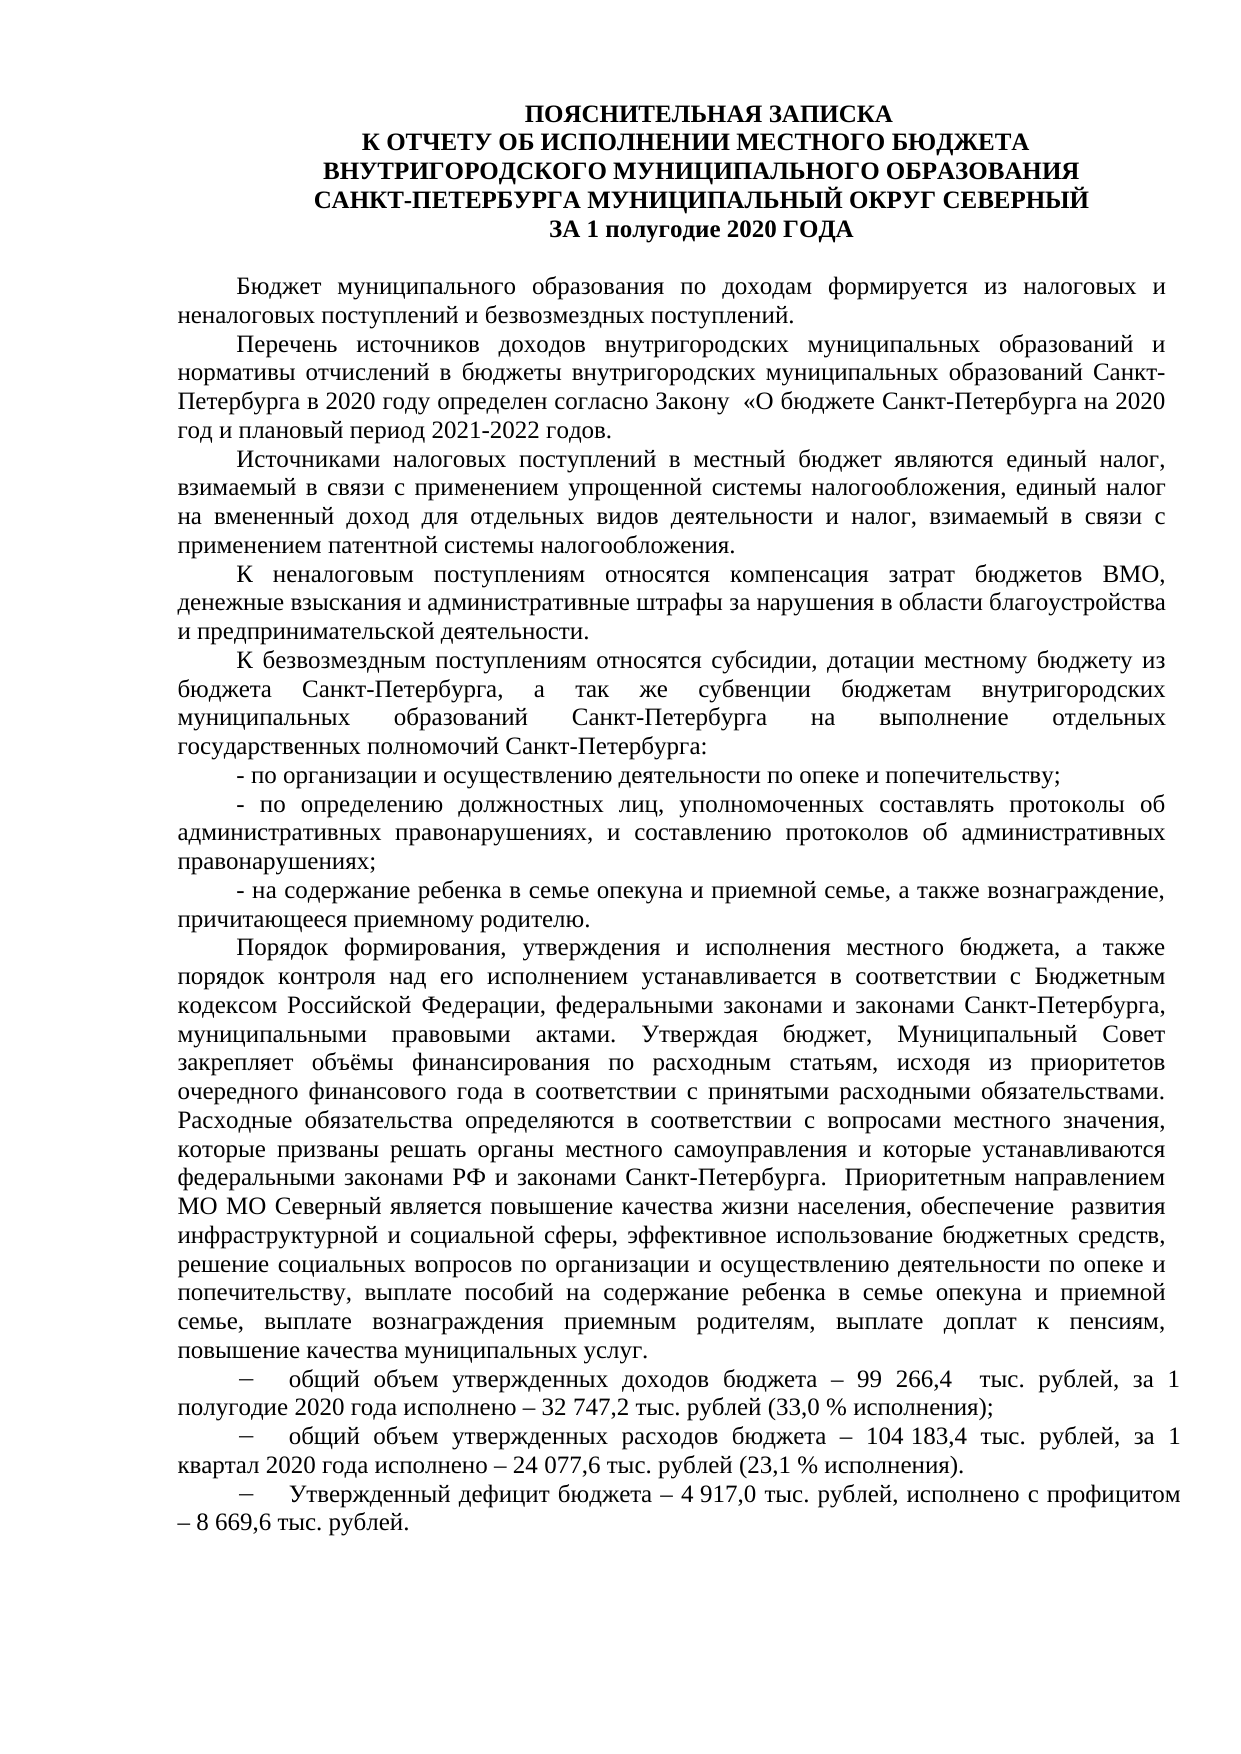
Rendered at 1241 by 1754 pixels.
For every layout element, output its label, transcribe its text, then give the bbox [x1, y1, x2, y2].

list общий объем утвержденных расходов бюджета – 104 183,4 тыс. рублей, за 1 квартал 2020 года исполнено – 24 077,6 тыс. рублей (23,1 % исполнения). [177, 1421, 1181, 1479]
text ЗА 1 полугодие 2020 ГОДА [177, 214, 1166, 242]
text Источниками налоговых поступлений в местный бюджет являются единый налог, взимаемый в связи с применением упрощенной системы налогообложения, единый налог на вмененный доход для отдельных видов деятельности и налог, взимаемый в связи с применением патентной системы налогообложения. [177, 444, 1166, 559]
text - по организации и осуществлению деятельности по опеке и попечительству; [177, 760, 1166, 789]
list Утвержденный дефицит бюджета – 4 917,0 тыс. рублей, исполнено с профицитом – 8 669,6 тыс. рублей. [177, 1479, 1181, 1536]
text - по определению должностных лиц, уполномоченных составлять протоколы об административных правонарушениях, и составлению протоколов об административных правонарушениях; [177, 789, 1166, 875]
text Перечень источников доходов внутригородских муниципальных образований и нормативы отчислений в бюджеты внутригородских муниципальных образований Санкт-Петербурга в 2020 году определен согласно Закону «О бюджете Санкт-Петербурга на 2020 год и плановый период 2021-2022 годов. [177, 329, 1166, 444]
text САНКТ-ПЕТЕРБУРГА МУНИЦИПАЛЬНЫЙ ОКРУГ СЕВЕРНЫЙ [177, 185, 1166, 214]
text Бюджет муниципального образования по доходам формируется из налоговых и неналоговых поступлений и безвозмездных поступлений. [177, 271, 1166, 329]
text Порядок формирования, утверждения и исполнения местного бюджета, а также порядок контроля над его исполнением устанавливается в соответствии с Бюджетным кодексом Российской Федерации, федеральными законами и законами Санкт-Петербурга, муниципальными правовыми актами. Утверждая бюджет, Муниципальный Совет закрепляет объёмы финансирования по расходным статьям, исходя из приоритетов очередного финансового года в соответствии с принятыми расходными обязательствами. Расходные обязательства определяются в соответствии с вопросами местного значения, которые призваны решать органы местного самоуправления и которые устанавливаются федеральными законами РФ и законами Санкт-Петербурга. Приоритетным направлением МО МО Северный является повышение качества жизни населения, обеспечение развития инфраструктурной и социальной сферы, эффективное использование бюджетных средств, решение социальных вопросов по организации и осуществлению деятельности по опеке и попечительству, выплате пособий на содержание ребенка в семье опекуна и приемной семье, выплате вознаграждения приемным родителям, выплате доплат к пенсиям, повышение качества муниципальных услуг. [177, 932, 1166, 1364]
text - на содержание ребенка в семье опекуна и приемной семье, а также вознаграждение, причитающееся приемному родителю. [177, 875, 1166, 932]
text К неналоговым поступлениям относятся компенсация затрат бюджетов ВМО, денежные взыскания и административные штрафы за нарушения в области благоустройства и предпринимательской деятельности. [177, 559, 1166, 645]
text ПОЯСНИТЕЛЬНАЯ ЗАПИСКА [177, 99, 1181, 127]
text ВНУТРИГОРОДСКОГО МУНИЦИПАЛЬНОГО ОБРАЗОВАНИЯ [177, 156, 1166, 185]
text К безвозмездным поступлениям относятся субсидии, дотации местному бюджету из бюджета Санкт-Петербурга, а так же субвенции бюджетам внутригородских муниципальных образований Санкт-Петербурга на выполнение отдельных государственных полномочий Санкт-Петербурга: [177, 645, 1166, 760]
list общий объем утвержденных доходов бюджета – 99 266,4 тыс. рублей, за 1 полугодие 2020 года исполнено – 32 747,2 тыс. рублей (33,0 % исполнения); [177, 1364, 1181, 1421]
table_header К ОТЧЕТУ ОБ ИСПОЛНЕНИИ МЕСТНОГО БЮДЖЕТА [166, 128, 1181, 156]
